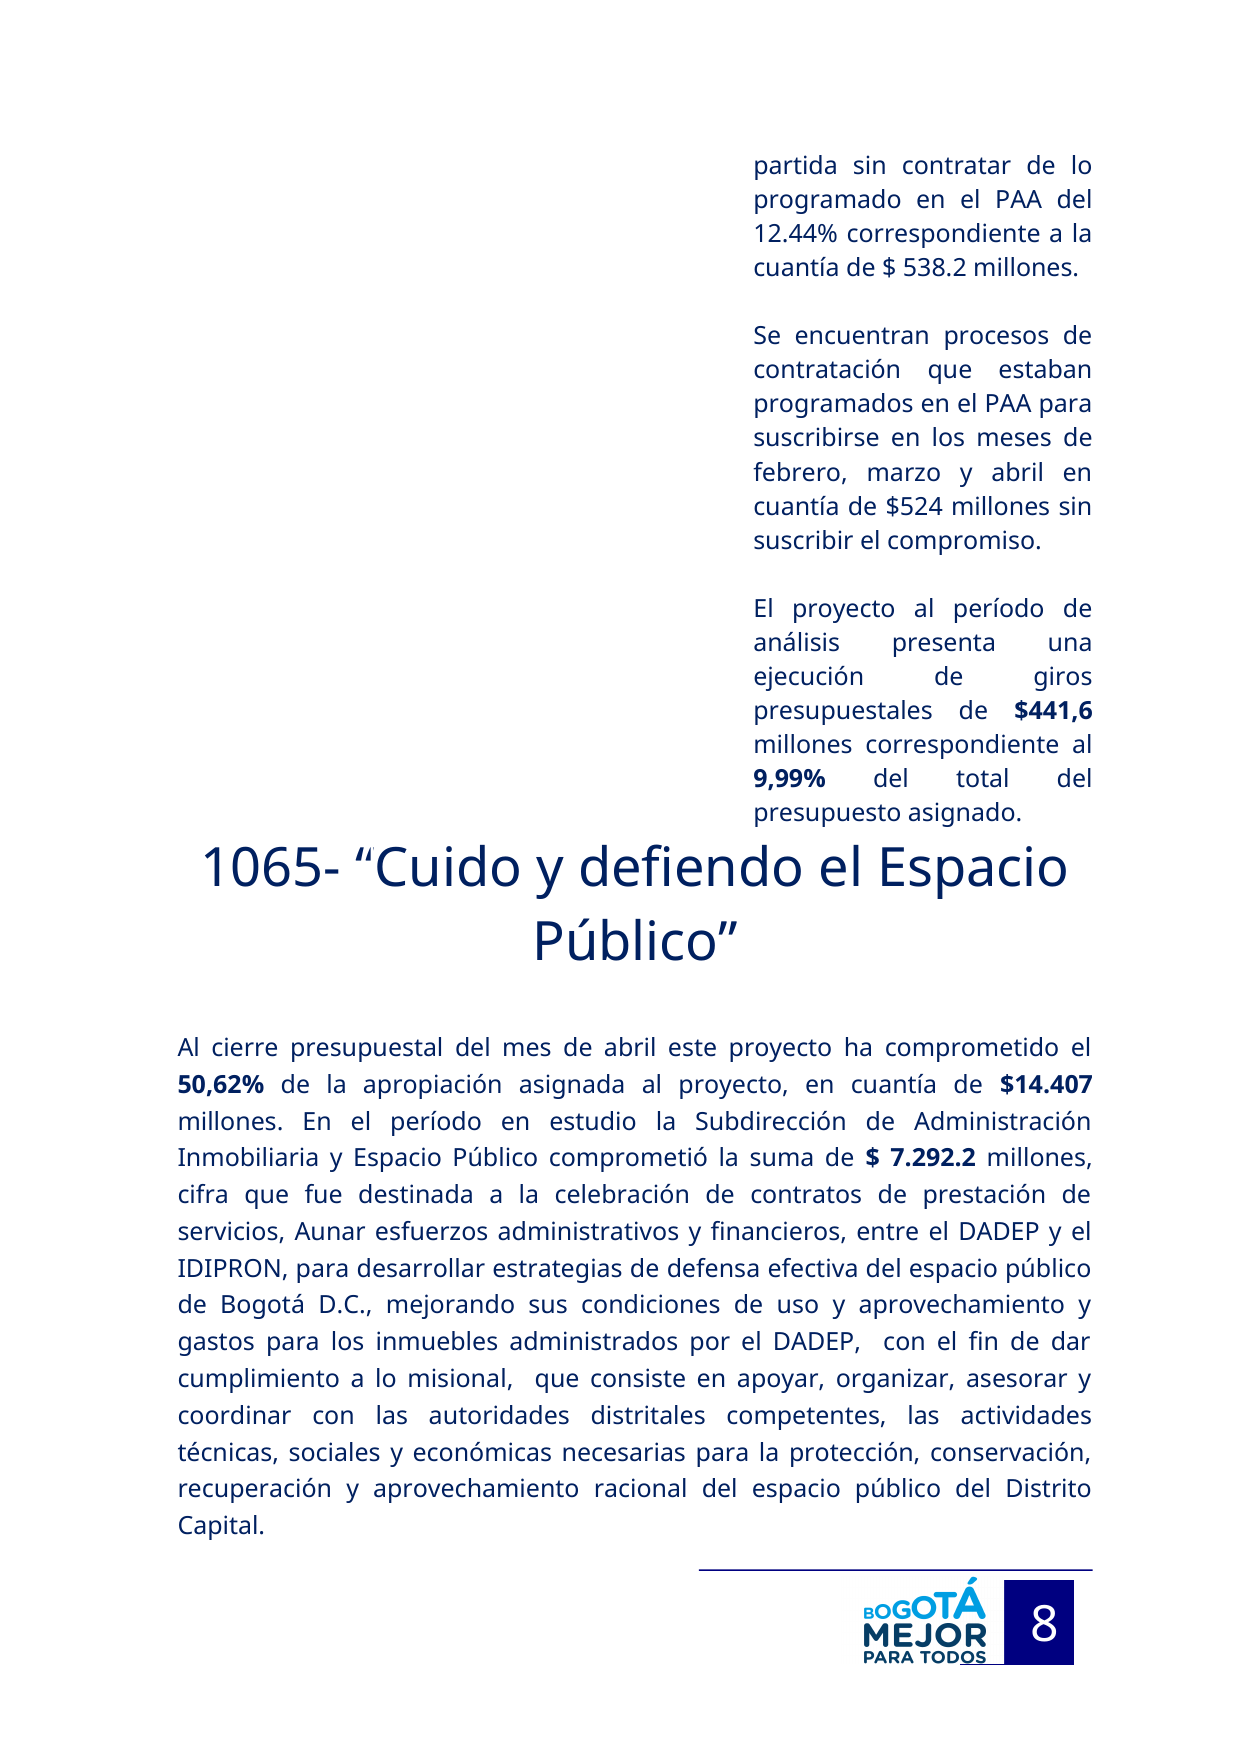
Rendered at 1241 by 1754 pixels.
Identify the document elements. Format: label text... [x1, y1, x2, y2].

text El proyecto al período de análisis presenta una ejecución de giros presupuestales de $441,6 millones correspondiente al 9,99% del total del presupuesto asignado. [753, 590, 1093, 829]
text Se encuentran procesos de contratación que estaban programados en el PAA para suscribirse en los meses de febrero, marzo y abril en cuantía de $524 millones sin suscribir el compromiso. [753, 318, 1093, 556]
text 1065- “Cuido y defiendo el Espacio Público” [177, 829, 1093, 976]
text Al cierre presupuestal del mes de abril este proyecto ha comprometido el 50,62% de la apropiación asignada al proyecto, en cuantía de $14.407 millones. En el período en estudio la Subdirección de Administración Inmobiliaria y Espacio Público comprometió la suma de $ 7.292.2 millones, cifra que fue destinada a la celebración de contratos de prestación de servicios, Aunar esfuerzos administrativos y financieros, entre el DADEP y el IDIPRON, para desarrollar estrategias de defensa efectiva del espacio público de Bogotá D.C., mejorando sus condiciones de uso y aprovechamiento y gastos para los inmuebles administrados por el DADEP, con el fin de dar cumplimiento a lo misional, que consiste en apoyar, organizar, asesorar y coordinar con las autoridades distritales competentes, las actividades técnicas, sociales y económicas necesarias para la protección, conservación, recuperación y aprovechamiento racional del espacio público del Distrito Capital. [177, 1030, 1093, 1542]
picture [841, 1576, 1005, 1664]
